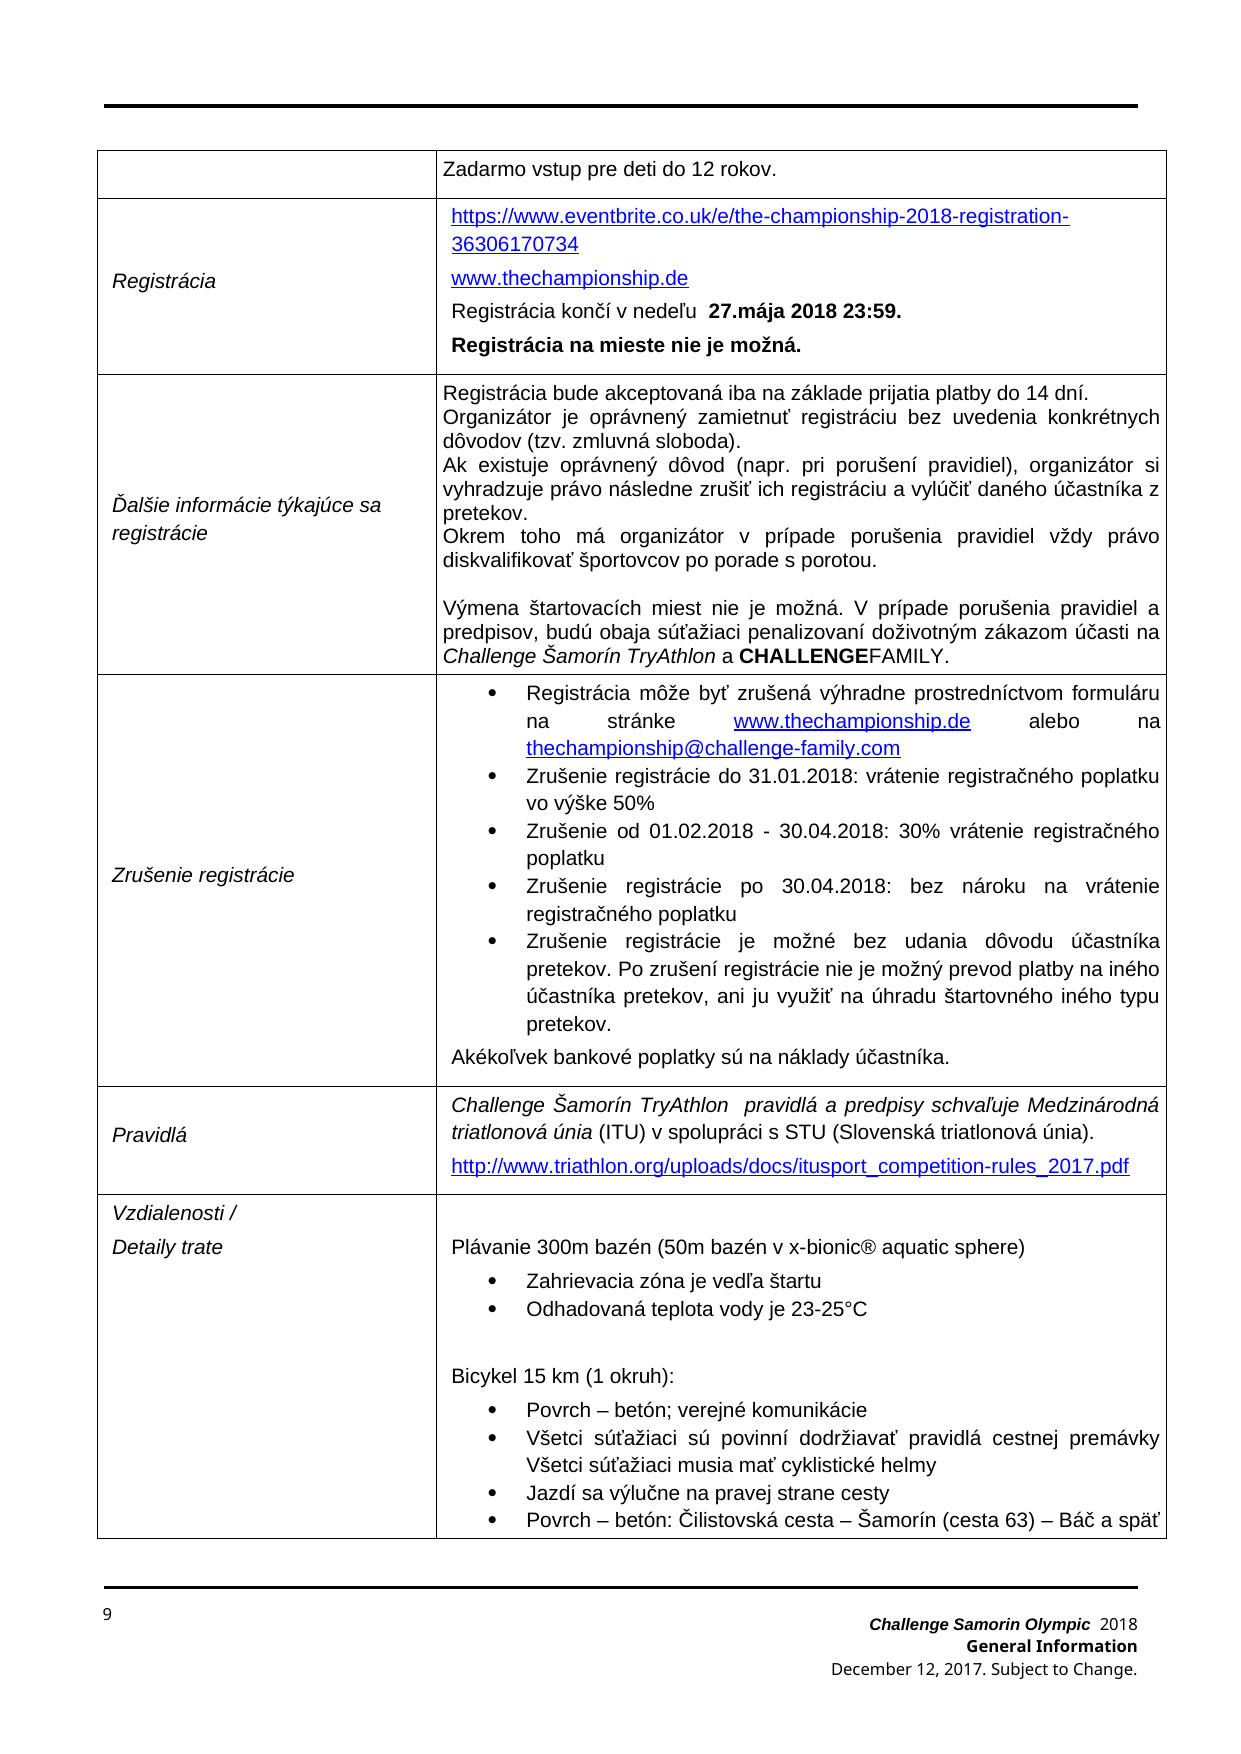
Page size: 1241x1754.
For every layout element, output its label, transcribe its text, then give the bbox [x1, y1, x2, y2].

table_cell Registrácia [98, 199, 436, 373]
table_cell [437, 151, 1166, 197]
table_cell Registrácia môže byť zrušená výhradne prostredníctvom formuláru na stránke www.thechampionship.de alebo na thechampionship@challenge-family.com Zrušenie registrácie do 31.01.2018: vrátenie registračného poplatku vo výške 50% Zrušenie od 01.02.2018 - 30.04.2018: 30% vrátenie registračného poplatku Zrušenie registrácie po 30.04.2018: bez nároku na vrátenie registračného poplatku Zrušenie registrácie je možné bez udania dôvodu účastníka pretekov. Po zrušení registrácie nie je možný prevod platby na iného účastníka pretekov, ani ju využiť na úhradu štartovného iného typu pretekov. Akékoľvek bankové poplatky sú na náklady účastníka. [437, 675, 1166, 1086]
table_cell Pravidlá [98, 1087, 436, 1194]
table_cell Challenge Šamorín TryAthlon pravidlá a predpisy schvaľuje Medzinárodná triatlonová únia (ITU) v spolupráci s STU (Slovenská triatlonová únia). http://www.triathlon.org/uploads/docs/itusport_competition-rules_2017.pdf [437, 1087, 1166, 1194]
table_cell Zrušenie registrácie [98, 675, 436, 1086]
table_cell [98, 151, 436, 197]
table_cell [437, 1195, 1166, 1538]
table_cell Registrácia bude akceptovaná iba na základe prijatia platby do 14 dní. Organizátor je oprávnený zamietnuť registráciu bez uvedenia konkrétnych dôvodov (tzv. zmluvná sloboda). Ak existuje oprávnený dôvod (napr. pri porušení pravidiel), organizátor si vyhradzuje právo následne zrušiť ich registráciu a vylúčiť daného účastníka z pretekov. Okrem toho má organizátor v prípade porušenia pravidiel vždy právo diskvalifikovať športovcov po porade s porotou. Výmena štartovacích miest nie je možná. V prípade porušenia pravidiel a predpisov, budú obaja súťažiaci penalizovaní doživotným zákazom účasti na Challenge Šamorín TryAthlon a CHALLENGEFAMILY. [437, 375, 1166, 674]
table_cell Ďalšie informácie týkajúce sa registrácie [98, 375, 436, 674]
table_cell https://www.eventbrite.co.uk/e/the-championship-2018-registration-36306170734 www.thechampionship.de Registrácia končí v nedeľu 27.mája 2018 23:59. Registrácia na mieste nie je možná. [437, 199, 1166, 373]
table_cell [98, 1195, 436, 1538]
